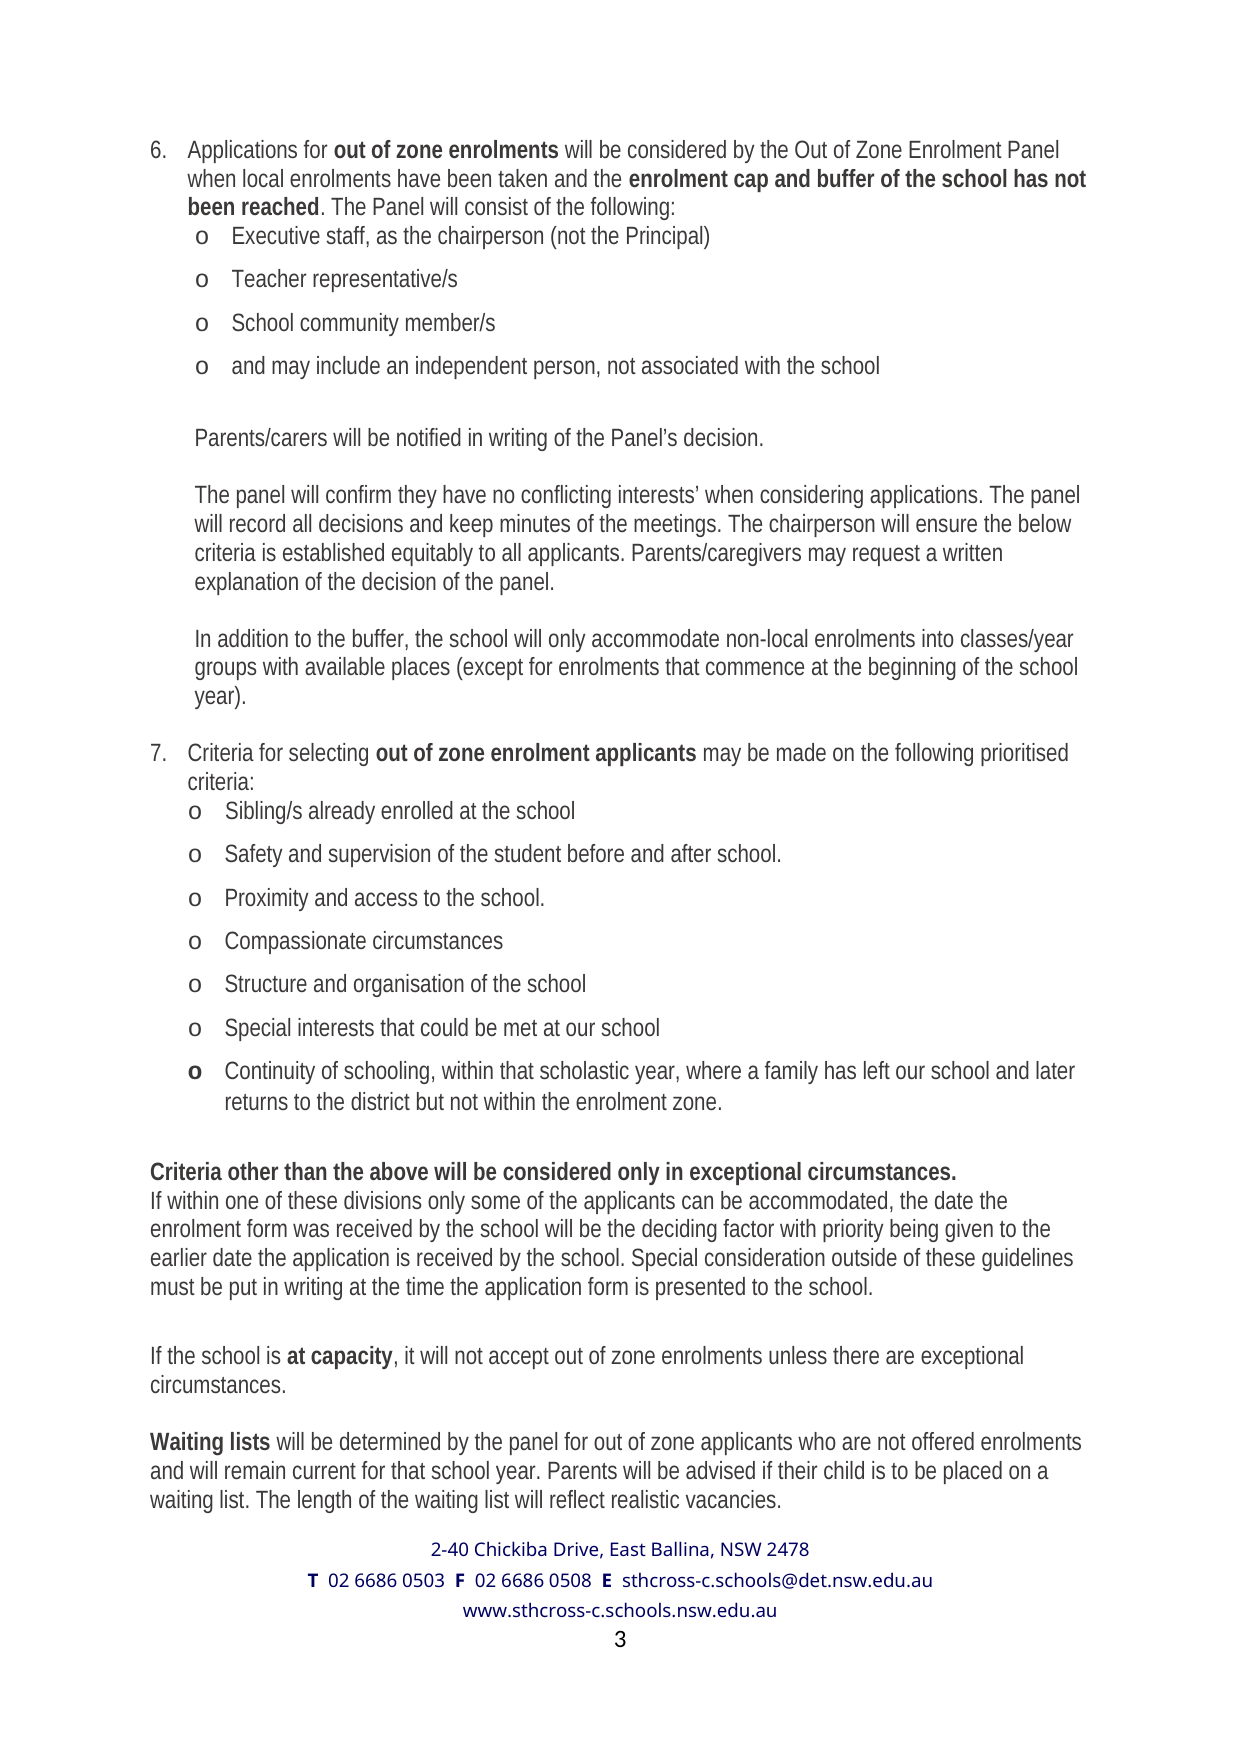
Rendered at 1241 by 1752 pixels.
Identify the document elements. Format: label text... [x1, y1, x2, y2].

list School community member/s [194, 308, 1090, 339]
list Proximity and access to the school. [187, 882, 1090, 913]
text If within one of these divisions only some of the applicants can be accommodated, the date the enrolment form was received by the school will be the deciding factor with priority being given to the earlier date the application is received by the school. Special consideration outside of these guidelines must be put in writing at the time the application form is presented to the school. [150, 1186, 1090, 1300]
text Waiting lists will be determined by the panel for out of zone applicants who are not offered enrolments and will remain current for that school year. Parents will be advised if their child is to be placed on a waiting list. The length of the waiting list will reflect realistic vacancies. [150, 1427, 1090, 1513]
text In addition to the buffer, the school will only accommodate non-local enrolments into classes/year groups with available places (except for enrolments that commence at the beginning of the school year). [194, 624, 1090, 710]
list Structure and organisation of the school [187, 969, 1090, 1000]
list Executive staff, as the chairperson (not the Principal) [194, 221, 1090, 252]
list Tchool Execuite (not the principal)wing essments. ificnderstanding that the person intends to reside there during the school yeaeacher representative/s [194, 264, 1090, 295]
text If the school is at capacity, it will not accept out of zone enrolments unless there are exceptional circumstances. [150, 1341, 1090, 1399]
text The panel will confirm they have no conflicting interests’ when considering applications. The panel will record all decisions and keep minutes of the meetings. The chairperson will ensure the below criteria is established equitably to all applicants. Parents/caregivers may request a written explanation of the decision of the panel. [194, 481, 1090, 595]
list Criteria for selecting out of zone enrolment applicants may be made on the following prioritised criteria: [150, 738, 1090, 796]
text Parents/carers will be notified in writing of the Panel’s decision. [194, 423, 1090, 452]
list Safety and supervision of the student before and after school. [187, 839, 1090, 870]
list Sibling/s already enrolled at the school [187, 796, 1090, 827]
list Applications for out of zone enrolments will be considered by the Out of Zone Enrolment Panel when local enrolments have been taken and the enrolment cap and buffer of the school has not been reached. The Panel will consist of the following: [150, 135, 1090, 221]
list Special interests that could be met at our school [187, 1013, 1090, 1044]
list Continuity of schooling, within that scholastic year, where a family has left our school and later returns to the district but not within the enrolment zone. [187, 1056, 1090, 1116]
text Criteria other than the above will be considered only in exceptional circumstances. [150, 1157, 1090, 1186]
list Compassionate circumstances [187, 926, 1090, 957]
list and may include an independent person, not associated with the school [194, 351, 1090, 382]
